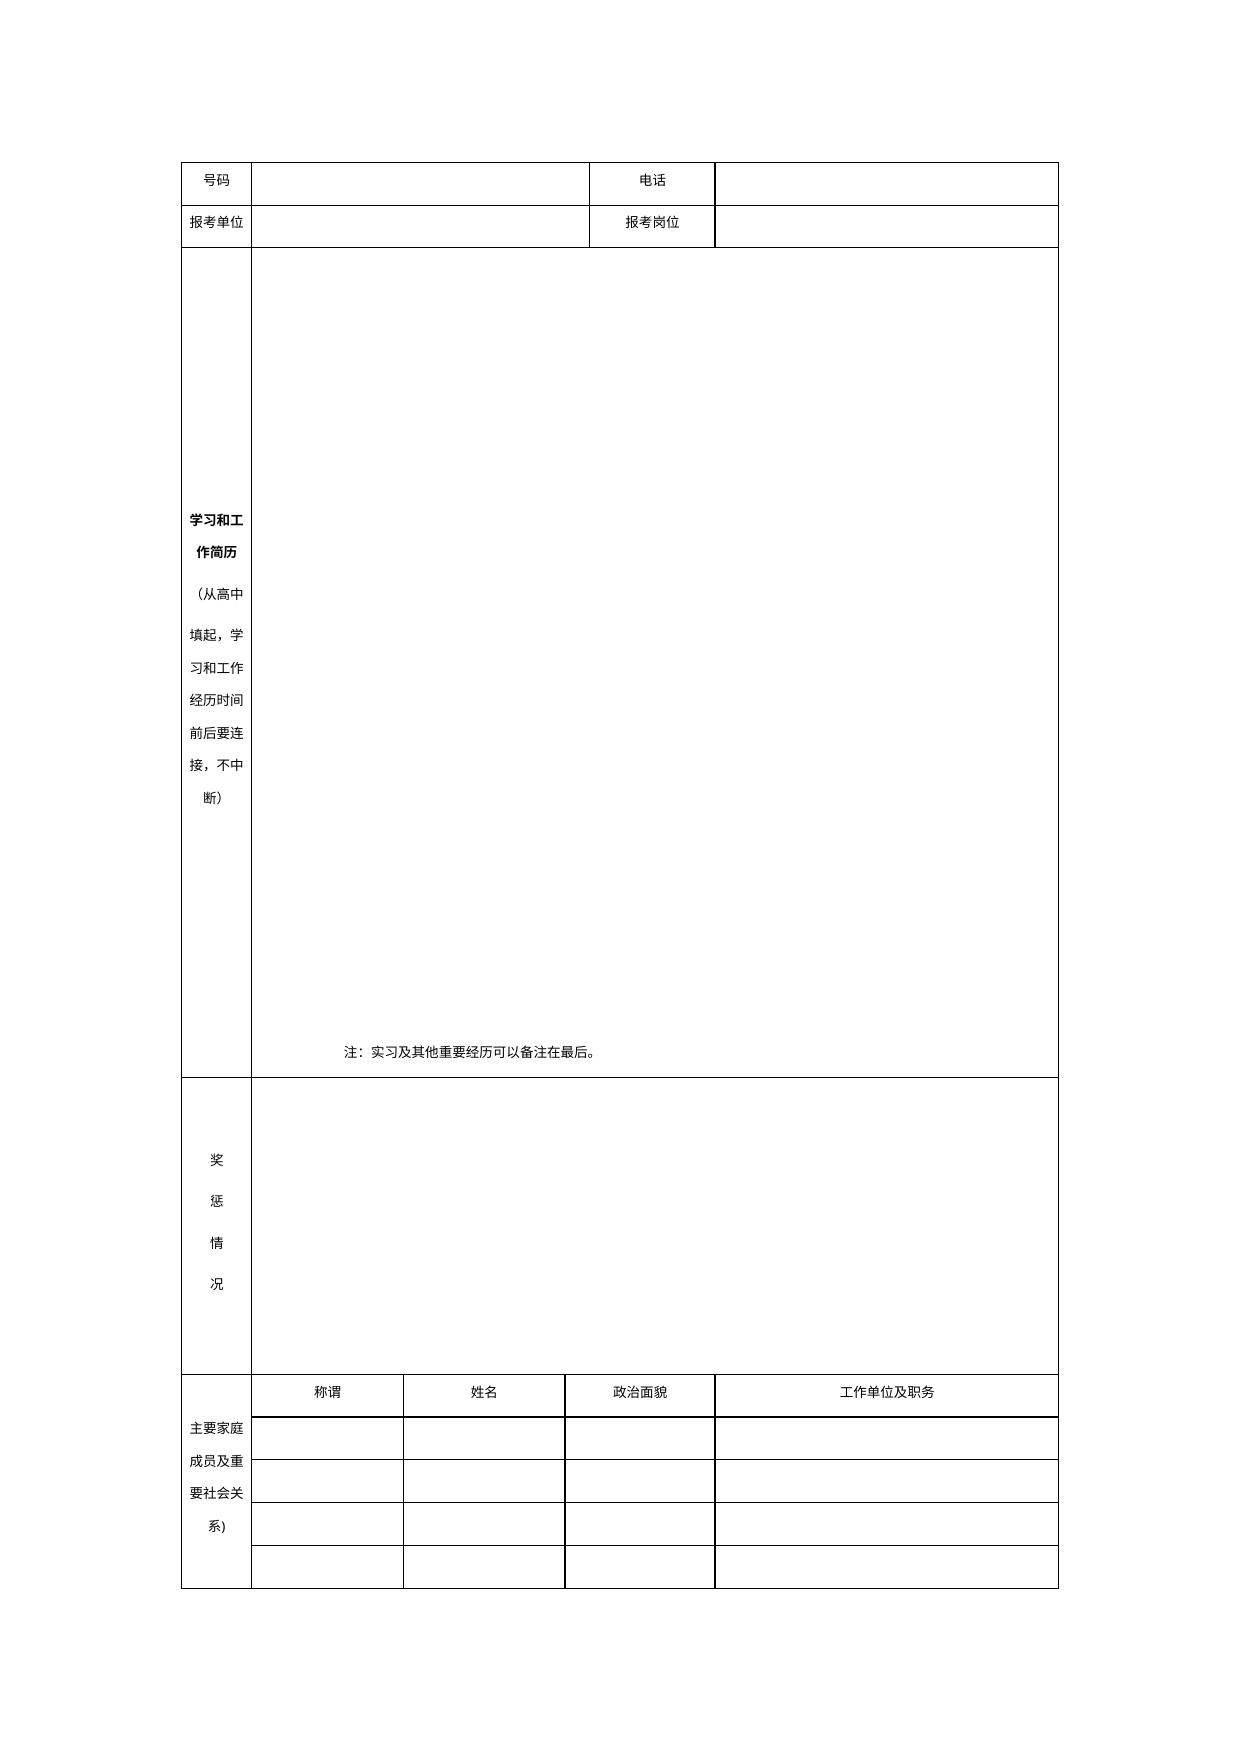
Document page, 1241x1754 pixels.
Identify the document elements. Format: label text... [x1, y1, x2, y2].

table_cell 称谓 [252, 1375, 403, 1416]
table_cell 注：实习及其他重要经历可以备注在最后。 [252, 248, 1058, 1077]
table_cell [252, 1546, 403, 1588]
table_cell [252, 1503, 403, 1545]
table_cell 姓名 [404, 1375, 564, 1416]
table_cell [404, 1546, 564, 1588]
table_cell [716, 1503, 1058, 1545]
table_cell [566, 1546, 714, 1588]
table_cell [566, 1503, 714, 1545]
table_cell 报考单位 [182, 206, 251, 247]
table_cell [404, 1460, 564, 1502]
table_cell 工作单位及职务 [716, 1375, 1058, 1416]
table_cell [252, 1418, 403, 1459]
table_cell [252, 1078, 1058, 1374]
table_cell [716, 1460, 1058, 1502]
table_cell 报考岗位 [590, 206, 714, 247]
table_cell 联系 电话 [590, 163, 714, 204]
table_cell 政治面貌 [566, 1375, 714, 1416]
table_cell [566, 1460, 714, 1502]
table_cell [716, 1546, 1058, 1588]
table_cell [252, 163, 589, 204]
table_cell [404, 1503, 564, 1545]
table_cell [404, 1418, 564, 1459]
table_cell [566, 1418, 714, 1459]
table_cell 主要家庭成员及重要社会关系) [182, 1375, 251, 1588]
table_cell 奖 惩 情 况 [182, 1078, 251, 1374]
table_cell [716, 206, 1058, 247]
table_cell 身份证 号码 [182, 163, 251, 204]
table_cell [716, 1418, 1058, 1459]
table_cell [252, 206, 589, 247]
table_cell [716, 163, 1058, 204]
table_cell [252, 1460, 403, 1502]
table_cell 学习和工作简历 （从高中 填起，学习和工作经历时间前后要连接，不中断） [182, 248, 251, 1077]
